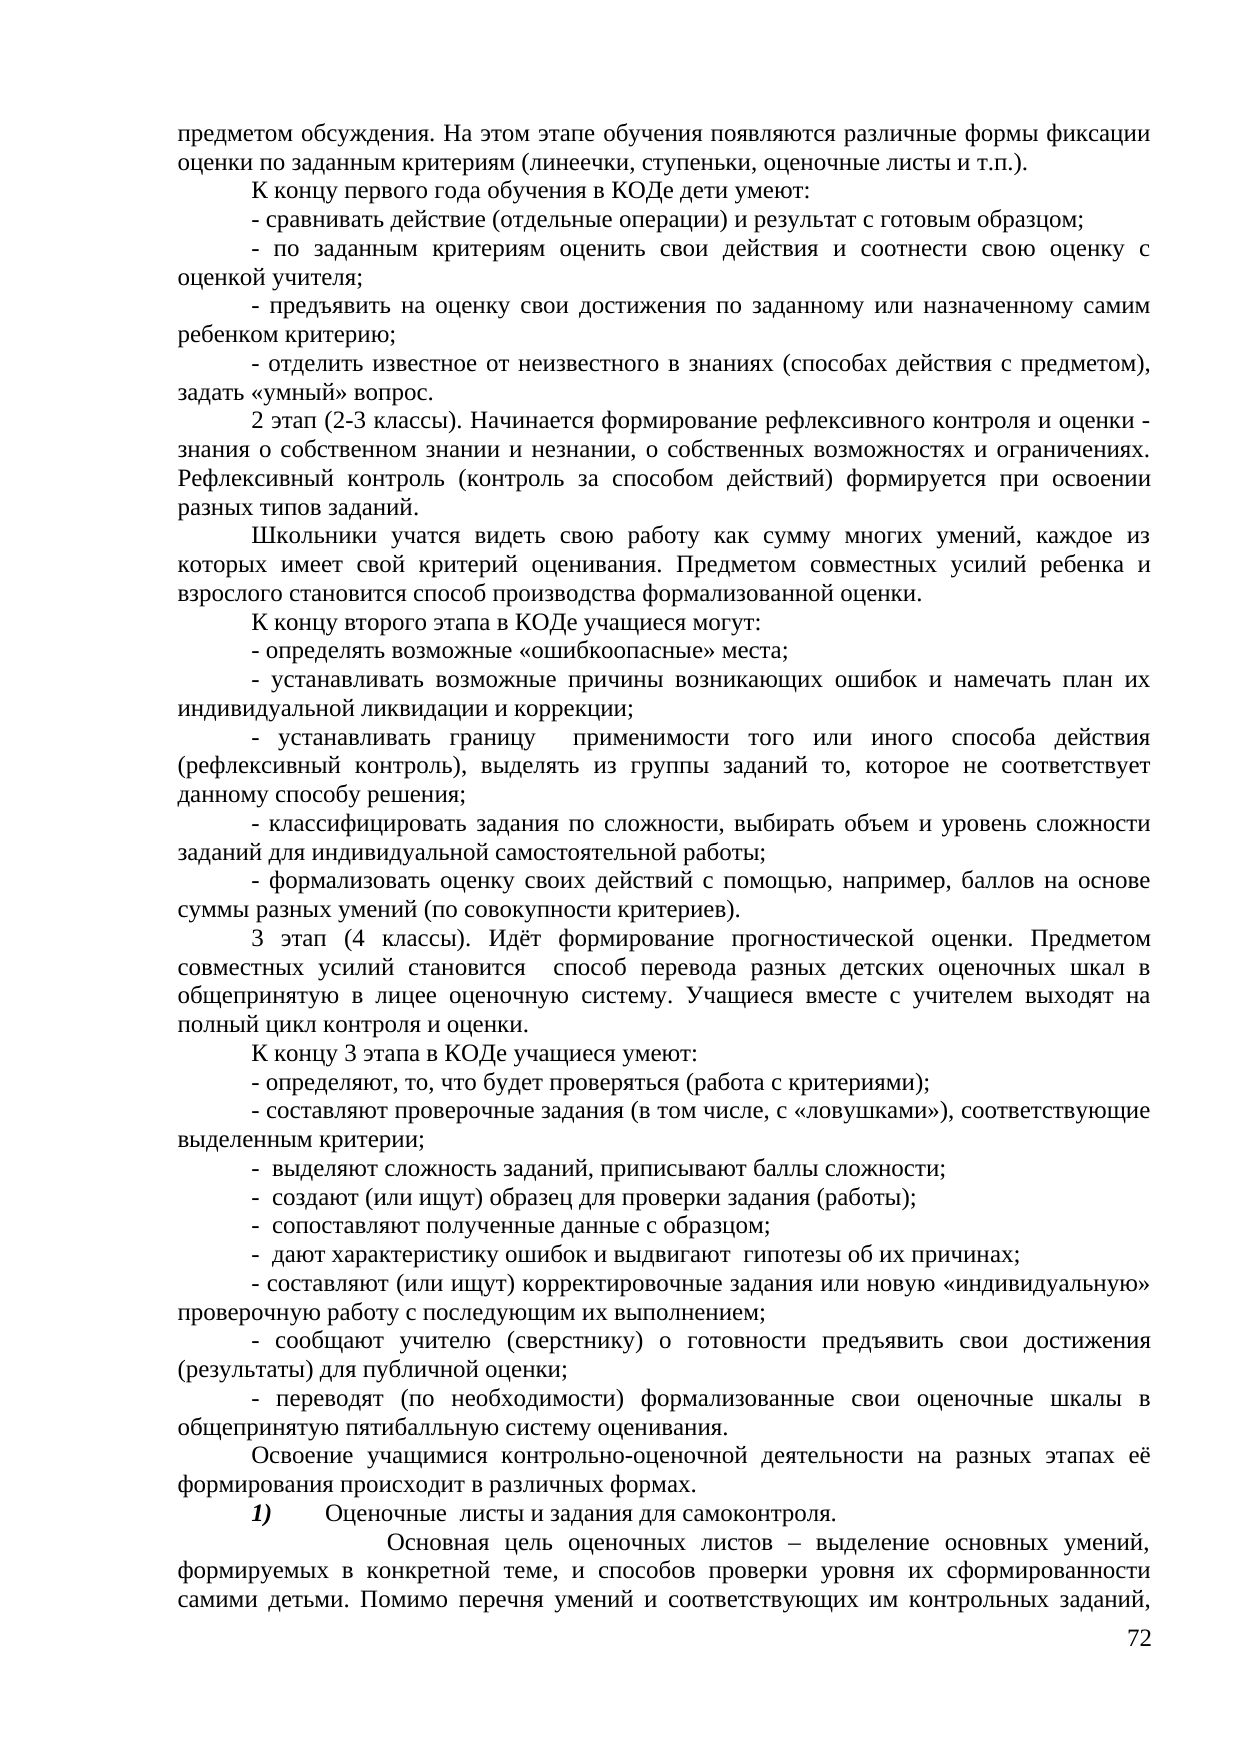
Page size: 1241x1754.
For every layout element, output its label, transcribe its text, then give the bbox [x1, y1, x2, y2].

list Оценочные листы и задания для самоконтроля. [177, 1498, 1152, 1527]
text Освоение учащимися контрольно-оценочной деятельности на разных этапах её формирования происходит в различных формах. [177, 1441, 1152, 1498]
text К концу второго этапа в КОДе учащиеся могут: [177, 607, 1152, 636]
text - определять возможные «ошибкоопасные» места; [177, 636, 1152, 664]
text - переводят (по необходимости) формализованные свои оценочные шкалы в общепринятую пятибалльную систему оценивания. [177, 1383, 1152, 1441]
text - составляют (или ищут) корректировочные задания или новую «индивидуальную» проверочную работу с последующим их выполнением; [177, 1268, 1152, 1326]
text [177, 1527, 1152, 1613]
text Школьники учатся видеть свою работу как сумму многих умений, каждое из которых имеет свой критерий оценивания. Предметом совместных усилий ребенка и взрослого становится способ производства формализованной оценки. [177, 521, 1152, 607]
text - создают (или ищут) образец для проверки задания (работы); [177, 1182, 1152, 1211]
text - дают характеристику ошибок и выдвигают гипотезы об их причинах; [177, 1239, 1152, 1268]
text - выделяют сложность заданий, приписывают баллы сложности; [177, 1153, 1152, 1182]
text 3 этап (4 классы). Идёт формирование прогностической оценки. Предметом совместных усилий становится способ перевода разных детских оценочных шкал в общепринятую в лицее оценочную систему. Учащиеся вместе с учителем выходят на полный цикл контроля и оценки. [177, 923, 1152, 1038]
text - классифицировать задания по сложности, выбирать объем и уровень сложности заданий для индивидуальной самостоятельной работы; [177, 808, 1152, 866]
text - устанавливать границу применимости того или иного способа действия (рефлексивный контроль), выделять из группы заданий то, которое не соответствует данному способу решения; [177, 722, 1152, 808]
text - отделить известное от неизвестного в знаниях (способах действия с предметом), задать «умный» вопрос. [177, 348, 1152, 406]
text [177, 118, 1152, 176]
text К концу первого года обучения в КОДе дети умеют: [177, 176, 1152, 204]
text К концу 3 этапа в КОДе учащиеся умеют: [177, 1038, 1152, 1067]
text - по заданным критериям оценить свои действия и соотнести свою оценку с оценкой учителя; [177, 233, 1152, 291]
text 2 этап (2-3 классы). Начинается формирование рефлексивного контроля и оценки - знания о собственном знании и незнании, о собственных возможностях и ограничениях. Рефлексивный контроль (контроль за способом действий) формируется при освоении разных типов заданий. [177, 406, 1152, 521]
text - составляют проверочные задания (в том числе, с «ловушками»), соответствующие выделенным критерии; [177, 1096, 1152, 1153]
text - предъявить на оценку свои достижения по заданному или назначенному самим ребенком критерию; [177, 291, 1152, 348]
text - сообщают учителю (сверстнику) о готовности предъявить свои достижения (результаты) для публичной оценки; [177, 1326, 1152, 1383]
text - сопоставляют полученные данные с образцом; [177, 1211, 1152, 1239]
text - устанавливать возможные причины возникающих ошибок и намечать план их индивидуальной ликвидации и коррекции; [177, 664, 1152, 722]
text - сравнивать действие (отдельные операции) и результат с готовым образцом; [177, 204, 1152, 233]
text - определяют, то, что будет проверяться (работа с критериями); [177, 1067, 1152, 1096]
text - формализовать оценку своих действий с помощью, например, баллов на основе суммы разных умений (по совокупности критериев). [177, 866, 1152, 923]
